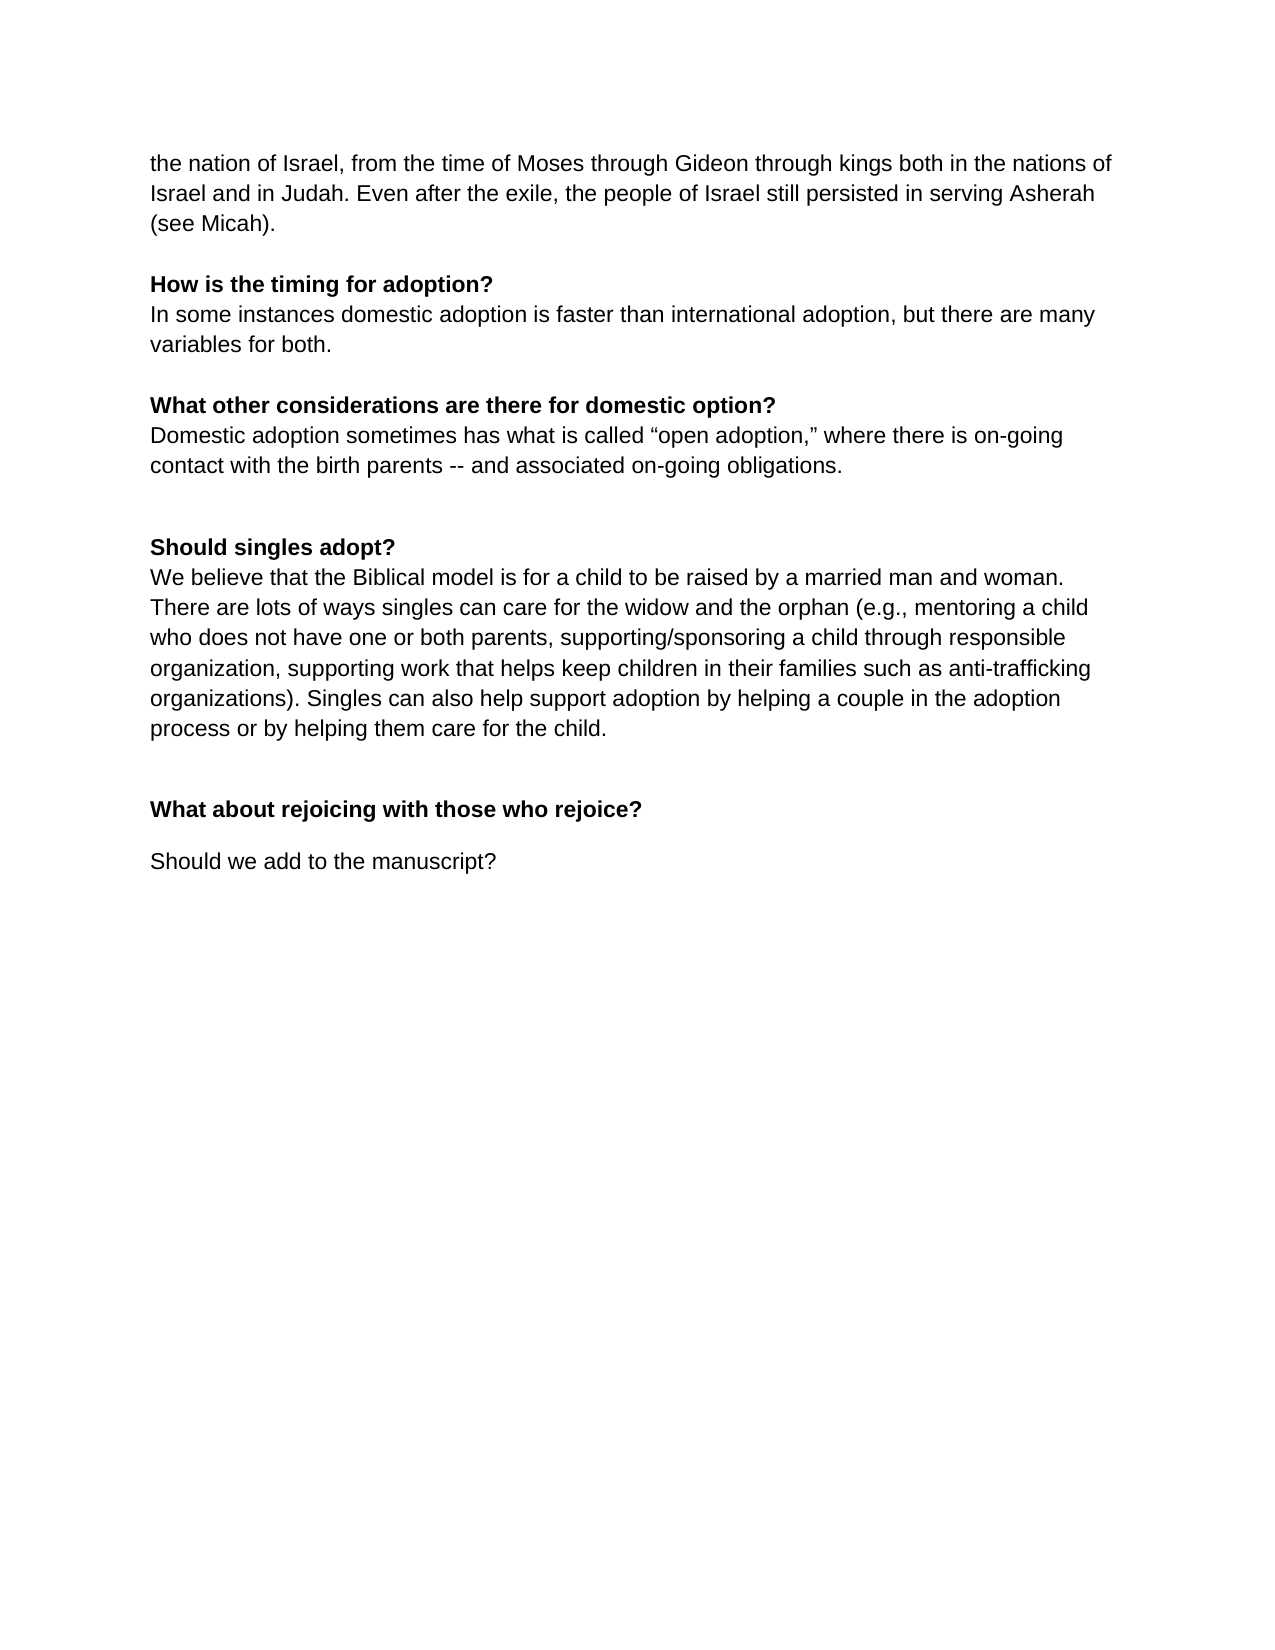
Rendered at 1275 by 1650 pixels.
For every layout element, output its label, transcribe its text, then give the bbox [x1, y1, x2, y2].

text What other considerations are there for domestic option? [150, 392, 1125, 418]
text We believe that the Biblical model is for a child to be raised by a married man and woman. There are lots of ways singles can care for the widow and the orphan (e.g., mentoring a child who does not have one or both parents, supporting/sponsoring a child through responsible organization, supporting work that helps keep children in their families such as anti-trafficking organizations). Singles can also help support adoption by helping a couple in the adoption process or by helping them care for the child. [150, 564, 1125, 741]
text Domestic adoption sometimes has what is called “open adoption,” where there is on-going contact with the birth parents -- and associated on-going obligations. [150, 422, 1125, 478]
text How is the timing for adoption? [150, 271, 1125, 297]
text In some instances domestic adoption is faster than international adoption, but there are many variables for both. [150, 301, 1125, 358]
text What about rejoicing with those who rejoice? [150, 796, 1125, 823]
text Should singles adopt? [150, 534, 1125, 560]
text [150, 150, 1125, 237]
text Should we add to the manuscript? [150, 848, 1125, 874]
